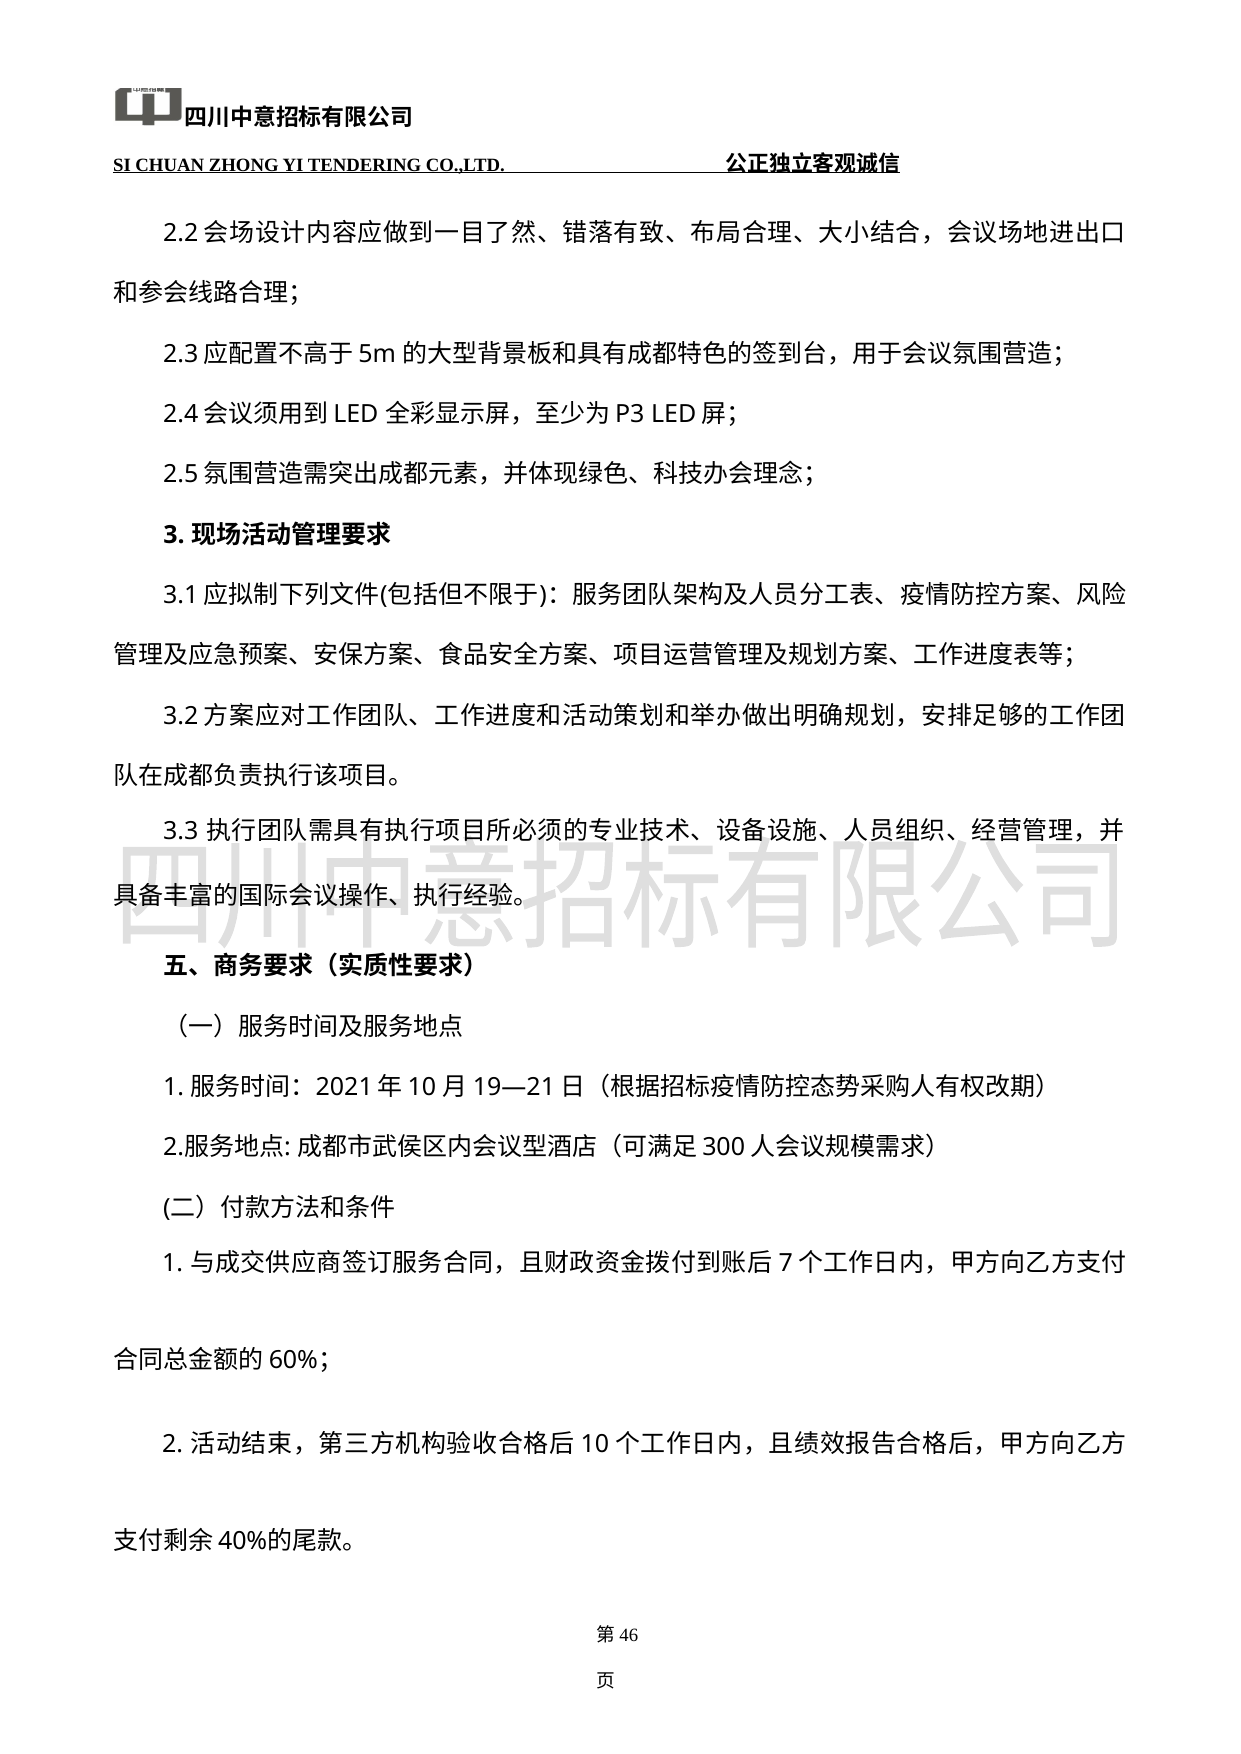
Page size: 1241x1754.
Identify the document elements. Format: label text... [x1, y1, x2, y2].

list 现场活动管理要求 [113, 495, 1127, 555]
text 1. 服务时间：2021年10 月19—21日（根据招标疫情防控态势采购人有权改期） [113, 1047, 1127, 1107]
picture [112, 88, 185, 126]
text 2.2会场设计内容应做到一目了然、错落有致、布局合理、大小结合，会议场地进出口和参会线路合理； [113, 193, 1127, 314]
text 3.2方案应对工作团队、工作进度和活动策划和举办做出明确规划，安排足够的工作团队在成都负责执行该项目。 [113, 676, 1127, 796]
text 3.3 执行团队需具有执行项目所必须的专业技术、设备设施、人员组织、经营管理，并具备丰富的国际会议操作、执行经验。 [113, 796, 1127, 926]
text 3.1应拟制下列文件(包括但不限于)：服务团队架构及人员分工表、疫情防控方案、风险管理及应急预案、安保方案、食品安全方案、项目运营管理及规划方案、工作进度表等； [113, 555, 1127, 676]
text 1. 与成交供应商签订服务合同，且财政资金拨付到账后7个工作日内，甲方向乙方支付合同总金额的 60%； [113, 1228, 1127, 1391]
text 2.服务地点: 成都市武侯区内会议型酒店（可满足300人会议规模需求） [113, 1107, 1127, 1168]
text 2.3应配置不高于5m 的大型背景板和具有成都特色的签到台，用于会议氛围营造； [113, 314, 1127, 374]
text 五、商务要求（实质性要求） [113, 926, 1127, 987]
text （一）服务时间及服务地点 [113, 987, 1127, 1047]
text (二）付款方法和条件 [113, 1168, 1127, 1228]
text 2.4会议须用到LED 全彩显示屏，至少为P3 LED屏； [113, 374, 1127, 434]
text 2. 活动结束，第三方机构验收合格后10个工作日内，且绩效报告合格后，甲方向乙方支付剩余40%的尾款。 [113, 1409, 1127, 1571]
text 2.5氛围营造需突出成都元素，并体现绿色、科技办会理念； [113, 434, 1127, 495]
